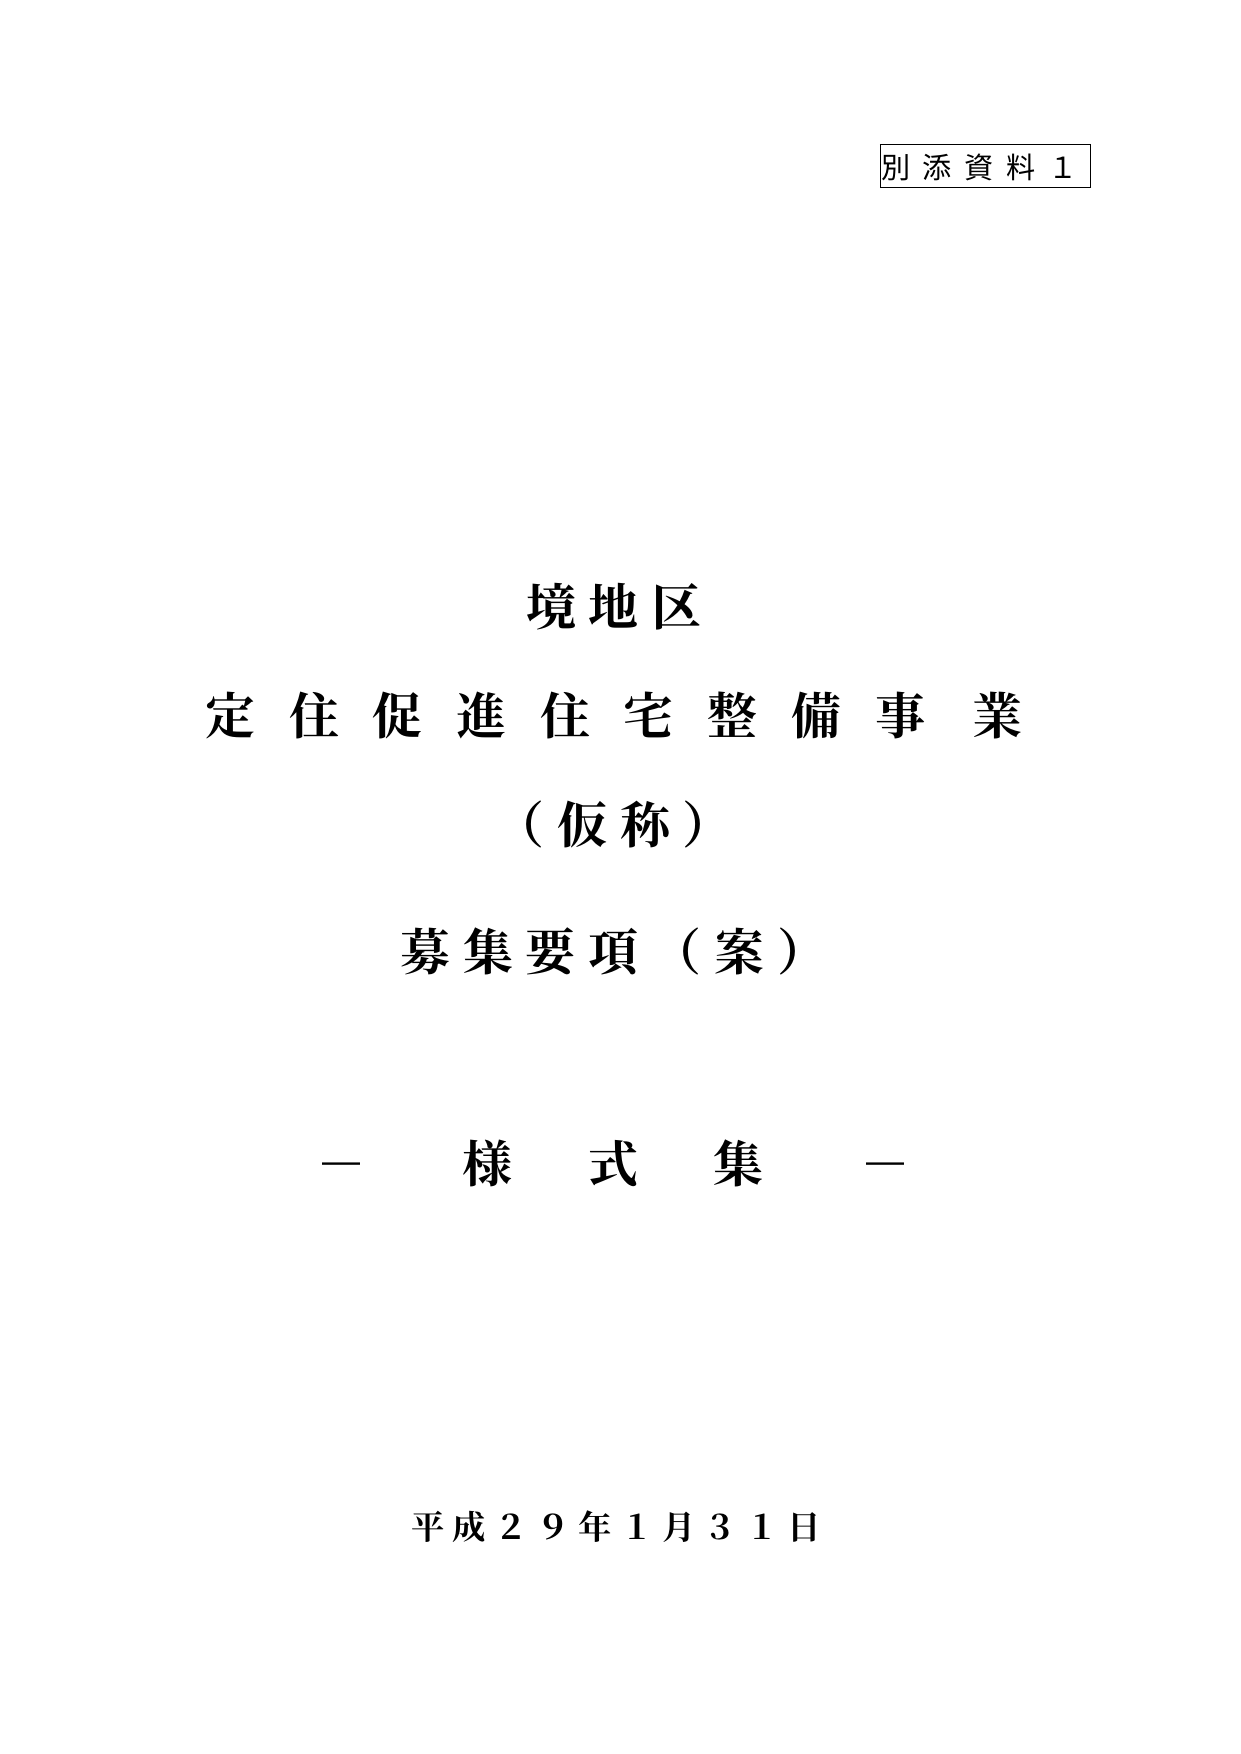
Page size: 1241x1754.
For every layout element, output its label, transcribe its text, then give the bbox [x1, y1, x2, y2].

text 境地区 [149, 567, 1091, 640]
text 別添資料１ [149, 129, 1091, 202]
text 募集要項（案） [149, 912, 1091, 985]
text 平成２９年１月３１日 [149, 1488, 1091, 1561]
text 定住促進住宅整備事業（仮称） [149, 676, 1091, 858]
text － 様 式 集 － [149, 1124, 1091, 1197]
